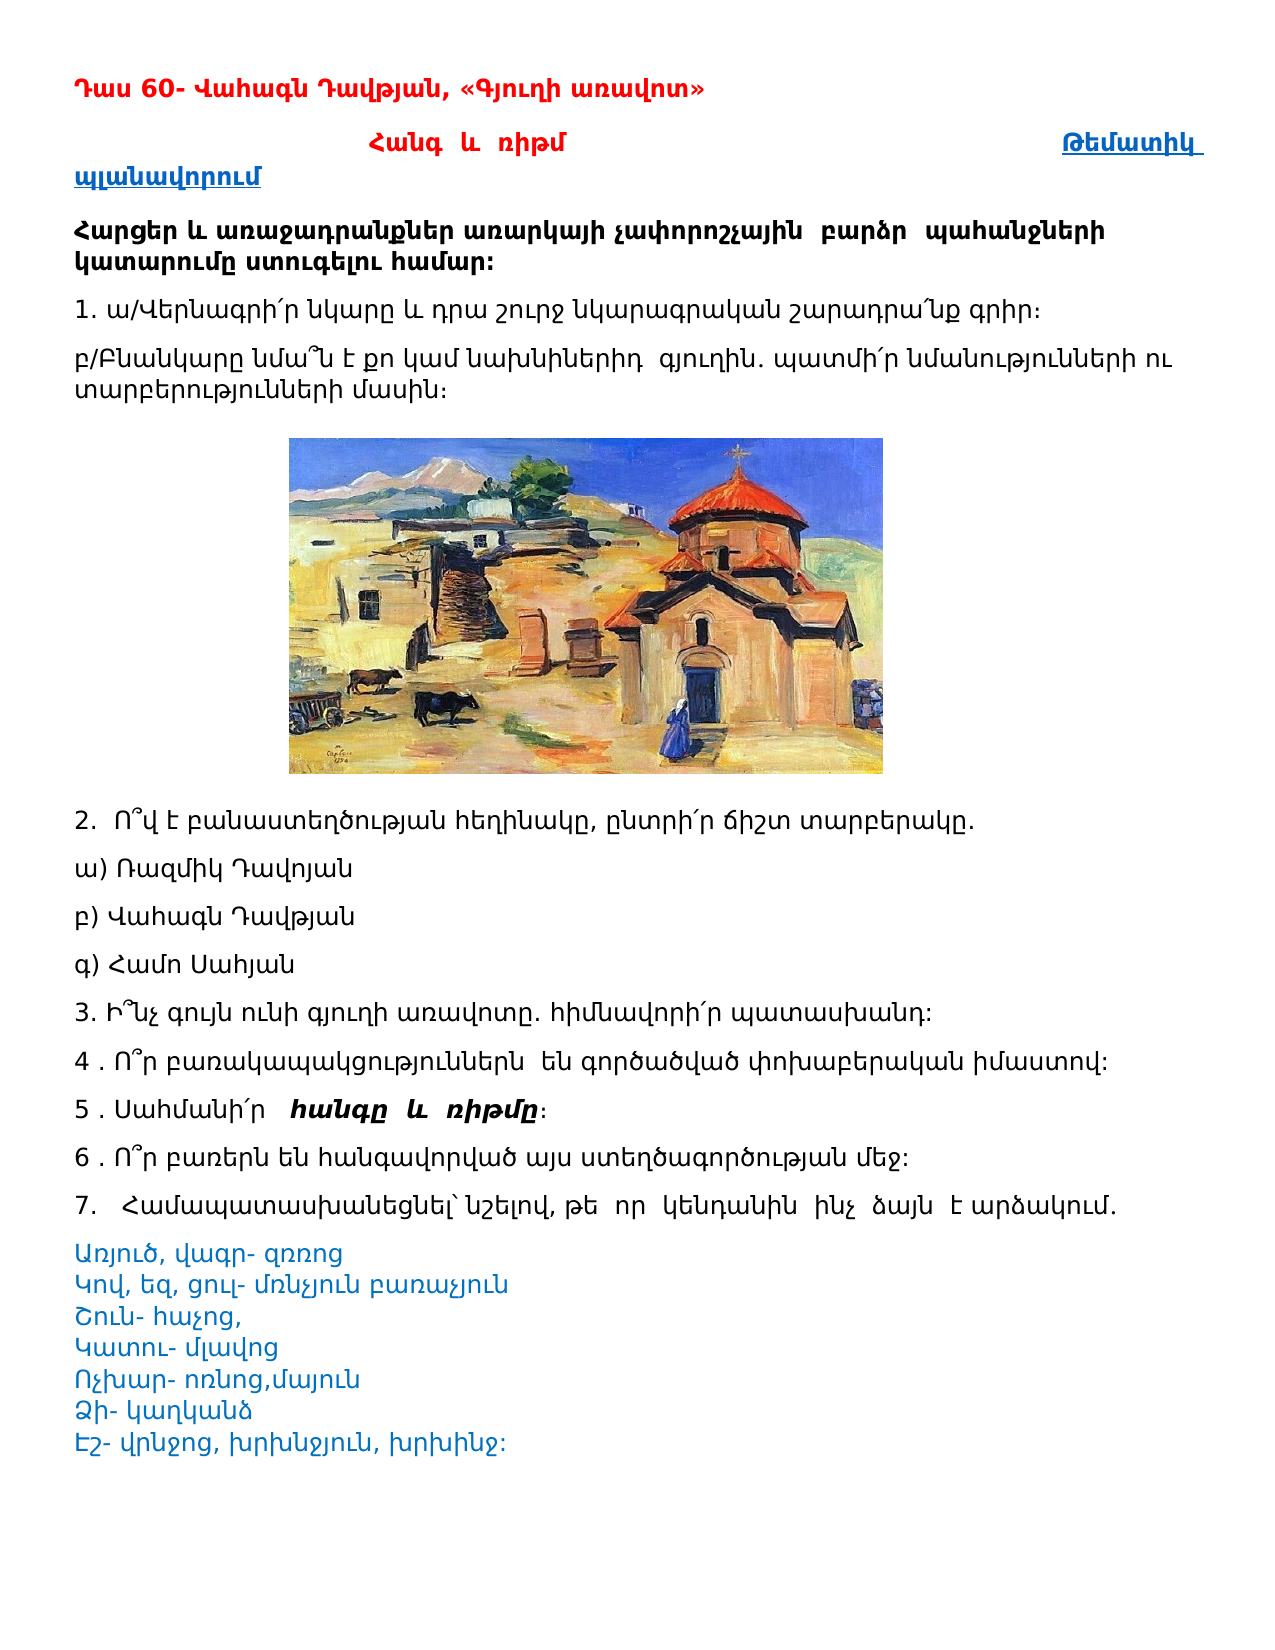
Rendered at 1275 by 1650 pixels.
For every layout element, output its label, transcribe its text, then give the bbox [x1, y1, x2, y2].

text 2. Ո՞վ է բանաստեղծության հեղինակը, ընտրի՛ր ճիշտ տարբերակը․ [74, 806, 1226, 835]
text 1․ ա/Վերնագրի՛ր նկարը և դրա շուրջ նկարագրական շարադրա՛նք գրիր։ [74, 296, 1226, 325]
text 3. Ի՞նչ գույն ունի գյուղի առավոտը․ հիմնավորի՛ր պատասխանդ: [74, 998, 1226, 1028]
text ա) Ռազմիկ Դավոյան [74, 854, 1226, 883]
text 7. Համապատասխանեցնել՝ նշելով, թե որ կենդանին ինչ ձայն է արձակում․ [74, 1191, 1226, 1220]
text 6 . Ո՞ր բառերն են հանգավորված այս ստեղծագործության մեջ: [74, 1143, 1226, 1172]
text Դաս 60- Վահագն Դավթյան, «Գյուղի առավոտ» [74, 74, 1226, 103]
text բ/Բնանկարը նմա՞ն է քո կամ նախնիներիդ գյուղին․ պատմի՛ր նմանությունների ու տարբերությունների մասին։ [74, 344, 1226, 404]
text Առյուծ, վագր- զռռոց Կով, եզ, ցուլ- մռնչյուն բառաչյուն Շուն- հաչոց, Կատու- մլավոց Ոչխար- ոռնոց,մայուն Ձի- կաղկանձ Էշ- վրնջոց, խրխնջյուն, խրխինջ: [74, 1239, 1226, 1457]
text բ) Վահագն Դավթյան [74, 902, 1226, 931]
text Հանգ և ռիթմ Թեմատիկ պլանավորում [74, 128, 1226, 191]
text Հարցեր և առաջադրանքներ առարկայի չափորոշչային բարձր պահանջների կատարումը ստուգելու համար։ [74, 216, 1226, 277]
text 5 . Սահմանի՛ր հանգը և ռիթմը։ [74, 1095, 1226, 1124]
text գ) Համո Սահյան [74, 950, 1226, 979]
picture [289, 438, 883, 774]
text 4 . Ո՞ր բառակապակցություններն են գործածված փոխաբերական իմաստով: [74, 1047, 1226, 1076]
